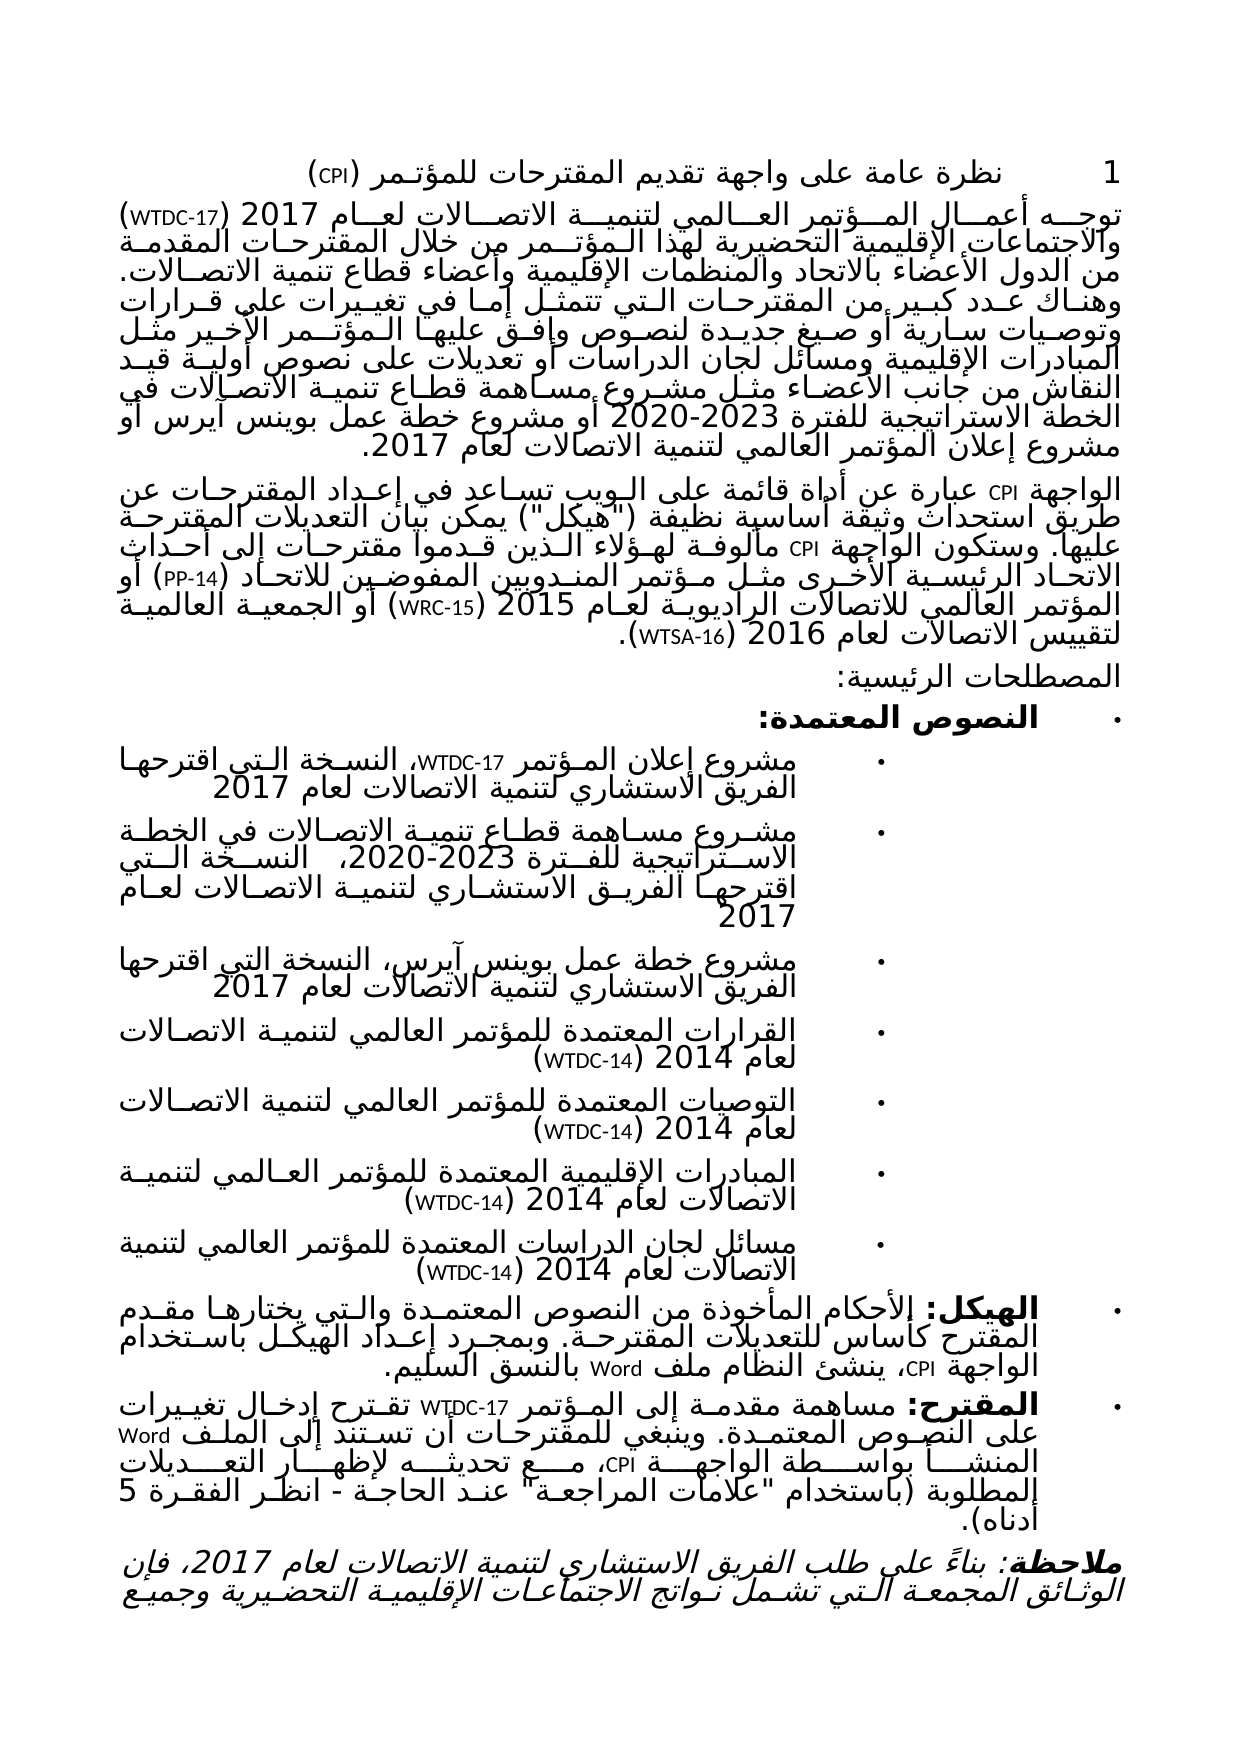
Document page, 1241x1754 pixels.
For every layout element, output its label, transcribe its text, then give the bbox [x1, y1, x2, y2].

text توجه أعمال المؤتمر العالمي لتنمية الاتصالات لعام 2017 (WTDC-17) والاجتماعات الإقليمية التحضيرية لهذا الـمؤتـمر من خلال المقترحات المقدمة من الدول الأعضاء بالاتحاد والمنظمات الإقليمية وأعضاء قطاع تنمية الاتصالات. وهناك عدد كبير من المقترحات التي تتمثل إما في تغييرات على قرارات وتوصيات سارية أو صيغ جديدة لنصوص وافق عليها الـمؤتـمر الأخير مثل المبادرات الإقليمية ومسائل لجان الدراسات أو تعديلات على نصوص أولية قيد النقاش من جانب الأعضاء مثل مشروع مساهمة قطاع تنمية الاتصالات في الخطة الاستراتيجية للفترة 2023-2020 أو مشروع خطة عمل بوينس آيرس أو مشروع إعلان المؤتمر العالمي لتنمية الاتصالات لعام 2017. [118, 202, 1122, 464]
text 1 نظرة عامة على واجهة تقديم المقترحات للمؤتـمر (CPI) [959, 160, 1122, 189]
text المصطلحات الرئيسية: [118, 664, 939, 693]
text التوصيات المعتمدة للمؤتمر العالمي لتنمية الاتصالات لعام 2014 (WTDC-14) [118, 1088, 1122, 1147]
text الهيكل: الأحكام المأخوذة من النصوص المعتمدة والتي يختارها مقدم المقترح كأساس للتعديلات المقترحة. وبمجرد إعداد الهيكل باستخدام الواجهة CPI، ينشئ النظام ملف Word بالنسق السليم. [118, 1296, 1122, 1384]
text المبادرات الإقليمية المعتمدة للمؤتمر العالمي لتنمية الاتصالات لعام 2014 (WTDC-14) [118, 1159, 1122, 1217]
text القرارات المعتمدة للمؤتمر العالمي لتنمية الاتصالات لعام 2014 (WTDC-14) [118, 1018, 1122, 1076]
text الواجهة CPI عبارة عن أداة قائمة على الويب تساعد في إعداد المقترحات عن طريق استحداث وثيقة أساسية نظيفة ("هيكل") يمكن بيان التعديلات المقترحة عليها. وستكون الواجهة CPI مألوفة لهؤلاء الذين قدموا مقترحات إلى أحداث الاتحاد الرئيسية الأخرى مثل مؤتمر المندوبين المفوضين للاتحاد (PP-14) أو المؤتمر العالمي للاتصالات الراديوية لعام 2015 (WRC-15) أو الجمعية العالمية لتقييس الاتصالات لعام 2016 (WTSA-16). [118, 477, 1122, 652]
text النصوص المعتمدة: [963, 706, 1122, 735]
text 1 نظرة عامة على واجهة تقديم المقترحات للمؤتـمر (CPI) [554, 160, 972, 189]
text مشروع إعلان المؤتمر WTDC-17، النسخة التي اقترحها الفريق الاستشاري لتنمية الاتصالات لعام 2017 [118, 747, 1122, 805]
text المصطلحات الرئيسية: [926, 664, 1122, 693]
text 1 نظرة عامة على واجهة تقديم المقترحات للمؤتـمر (CPI) [433, 160, 610, 189]
text مشروع خطة عمل بوينس آيرس، النسخة التي اقترحها الفريق الاستشاري لتنمية الاتصالات لعام 2017 [118, 947, 1122, 1005]
text النصوص المعتمدة: [118, 706, 1021, 735]
text مشروع مساهمة قطاع تنمية الاتصالات في الخطة الاستراتيجية للفترة 2023-2020، النسخة التي اقترحها الفريق الاستشاري لتنمية الاتصالات لعام 2017 [118, 818, 1122, 934]
text مسائل لجان الدراسات المعتمدة للمؤتمر العالمي لتنمية الاتصالات لعام 2014 (WTDC-14) [118, 1230, 1122, 1288]
text 1 نظرة عامة على واجهة تقديم المقترحات للمؤتـمر (CPI) [118, 160, 462, 189]
text المقترح: مساهمة مقدمة إلى المؤتمر WTDC-17 تقترح إدخال تغييرات على النصوص المعتمدة. وينبغي للمقترحات أن تستند إلى الملف Word المنشأ بواسطة الواجهة CPI، مع تحديثه لإظهار التعديلات المطلوبة (باستخدام "علامات المراجعة" عند الحاجة - انظر الفقرة 5 أدناه). [118, 1392, 1122, 1538]
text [118, 1550, 1122, 1609]
